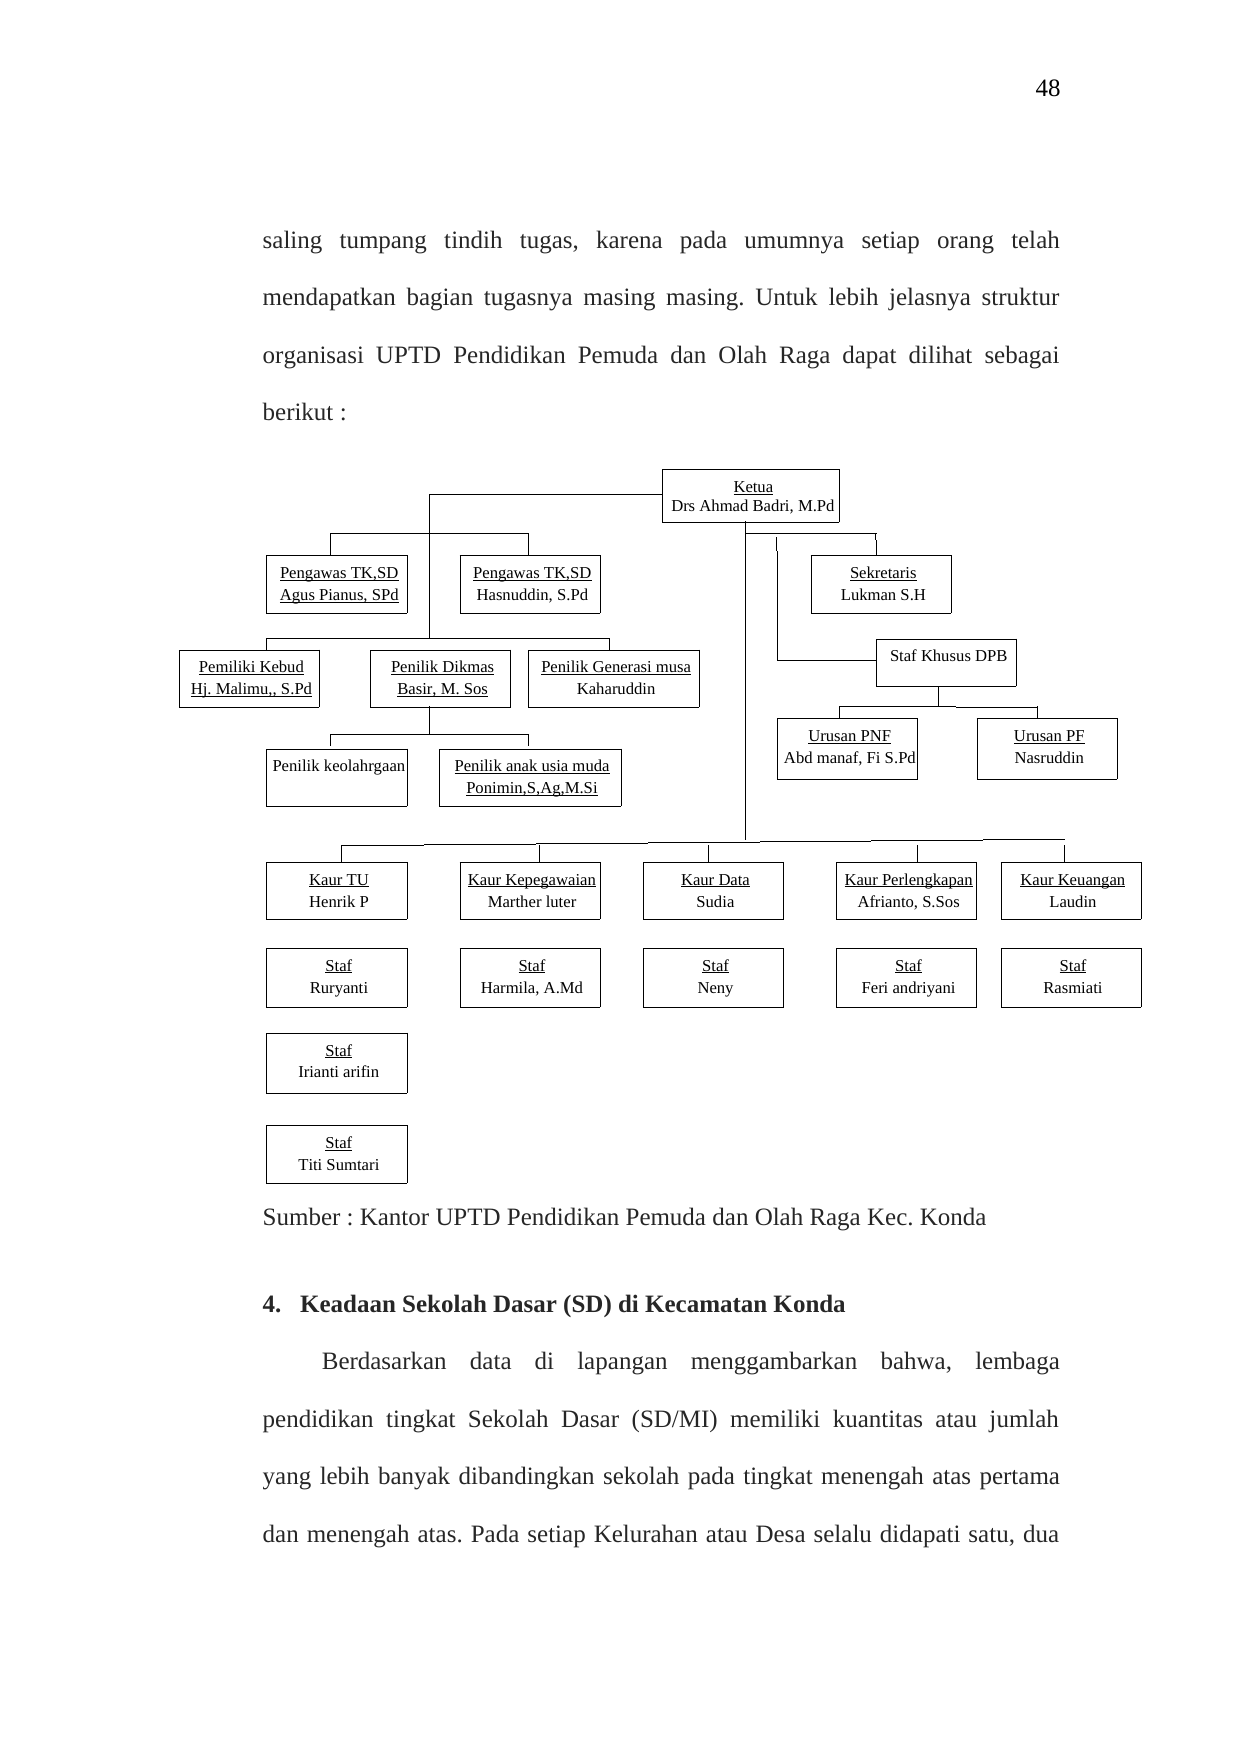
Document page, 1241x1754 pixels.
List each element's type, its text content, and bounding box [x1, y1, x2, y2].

list Sumber : Kantor UPTD Pendidikan Pemuda dan Olah Raga Kec. Konda [262, 1202, 1060, 1231]
list Keadaan Sekolah Dasar (SD) di Kecamatan Konda [262, 1289, 1060, 1317]
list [262, 1346, 1060, 1547]
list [262, 225, 1060, 426]
